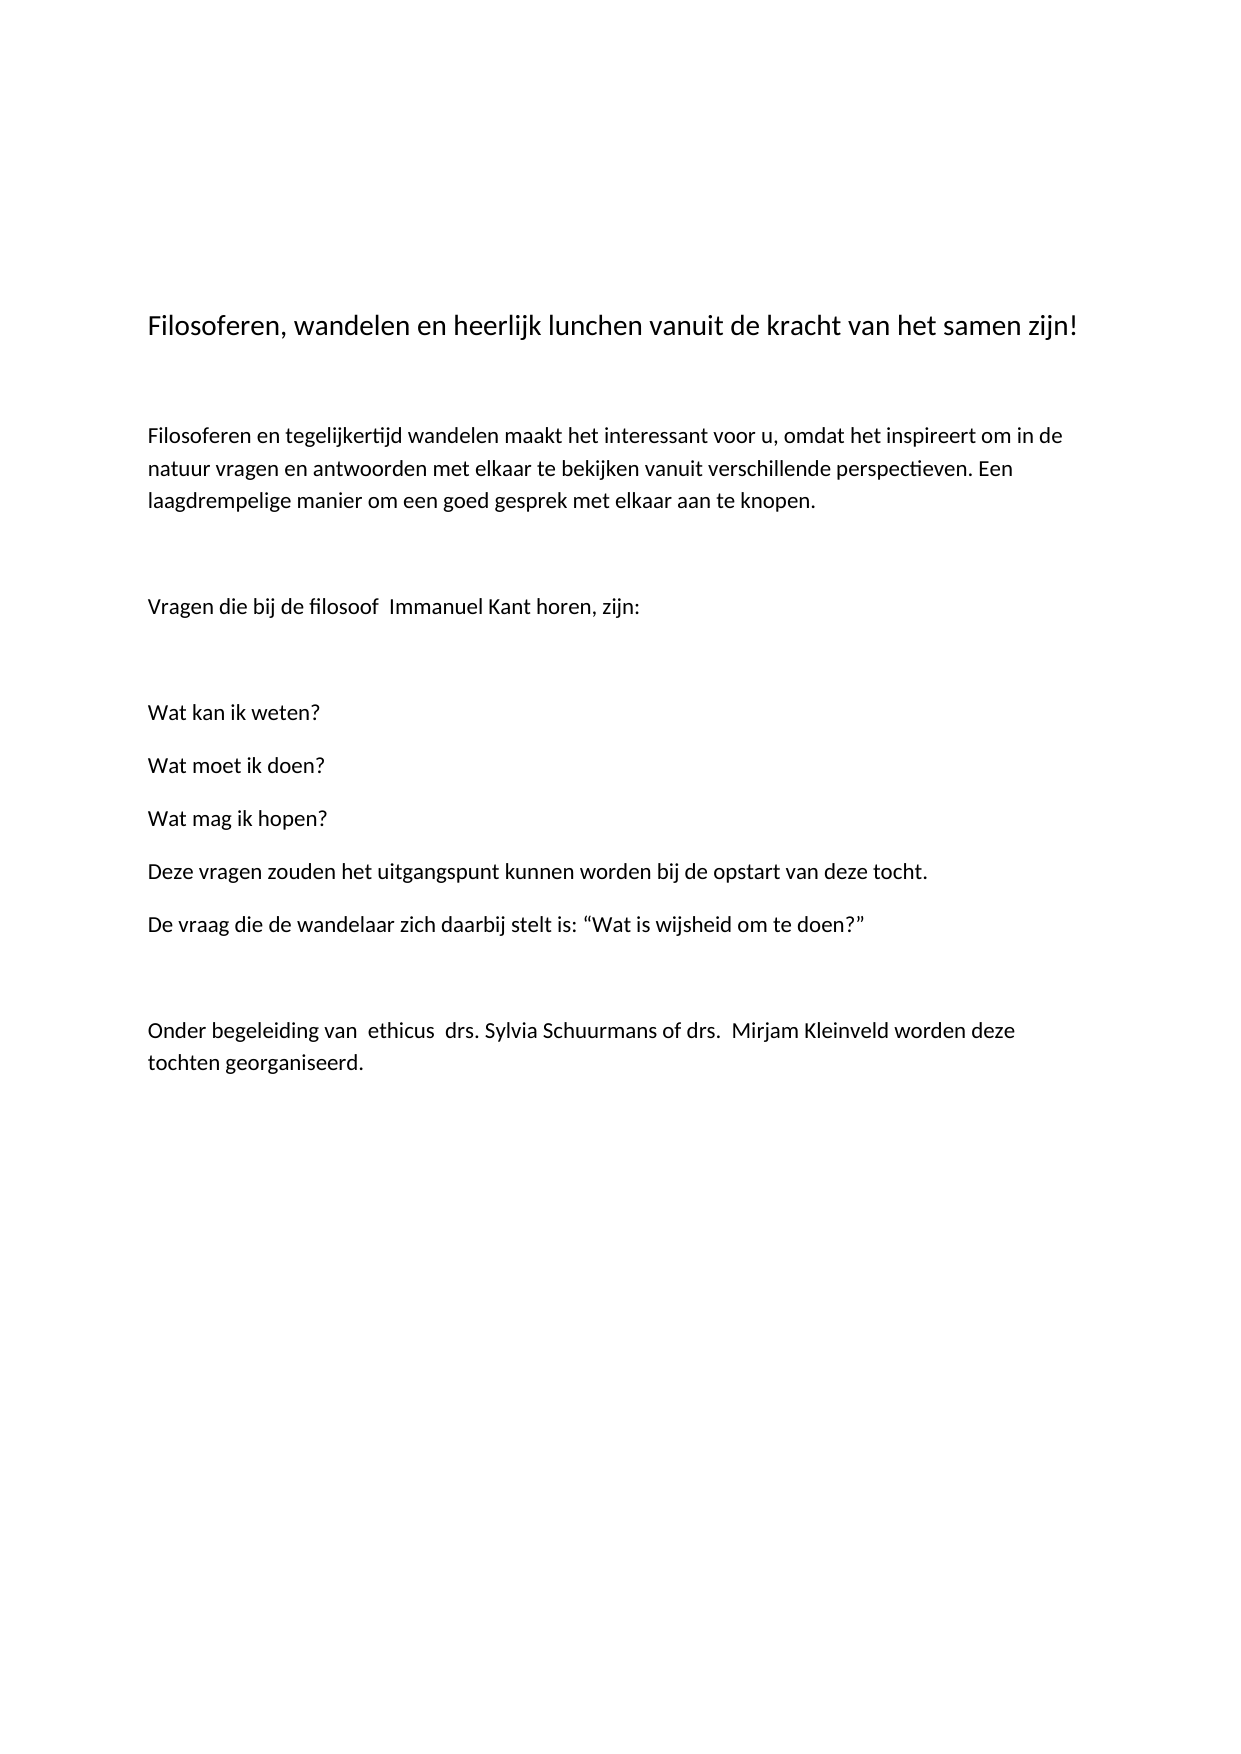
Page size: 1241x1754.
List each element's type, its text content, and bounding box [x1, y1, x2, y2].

text Wat moet ik doen? [148, 751, 1093, 779]
text Vragen die bij de filosoof Immanuel Kant horen, zijn: [148, 592, 1093, 620]
text Onder begeleiding van ethicus drs. Sylvia Schuurmans of drs. Mirjam Kleinveld worden deze tochten georganiseerd. [148, 1016, 1093, 1076]
text Filosoferen en tegelijkertijd wandelen maakt het interessant voor u, omdat het inspireert om in de natuur vragen en antwoorden met elkaar te bekijken vanuit verschillende perspectieven. Een laagdrempelige manier om een goed gesprek met elkaar aan te knopen. [148, 421, 1093, 514]
text Deze vragen zouden het uitgangspunt kunnen worden bij de opstart van deze tocht. [148, 857, 1093, 885]
text De vraag die de wandelaar zich daarbij stelt is: “Wat is wijsheid om te doen?” [148, 910, 1093, 938]
text Wat mag ik hopen? [148, 804, 1093, 832]
text Wat kan ik weten? [148, 698, 1093, 726]
text Filosoferen, wandelen en heerlijk lunchen vanuit de kracht van het samen zijn! [148, 307, 1093, 342]
